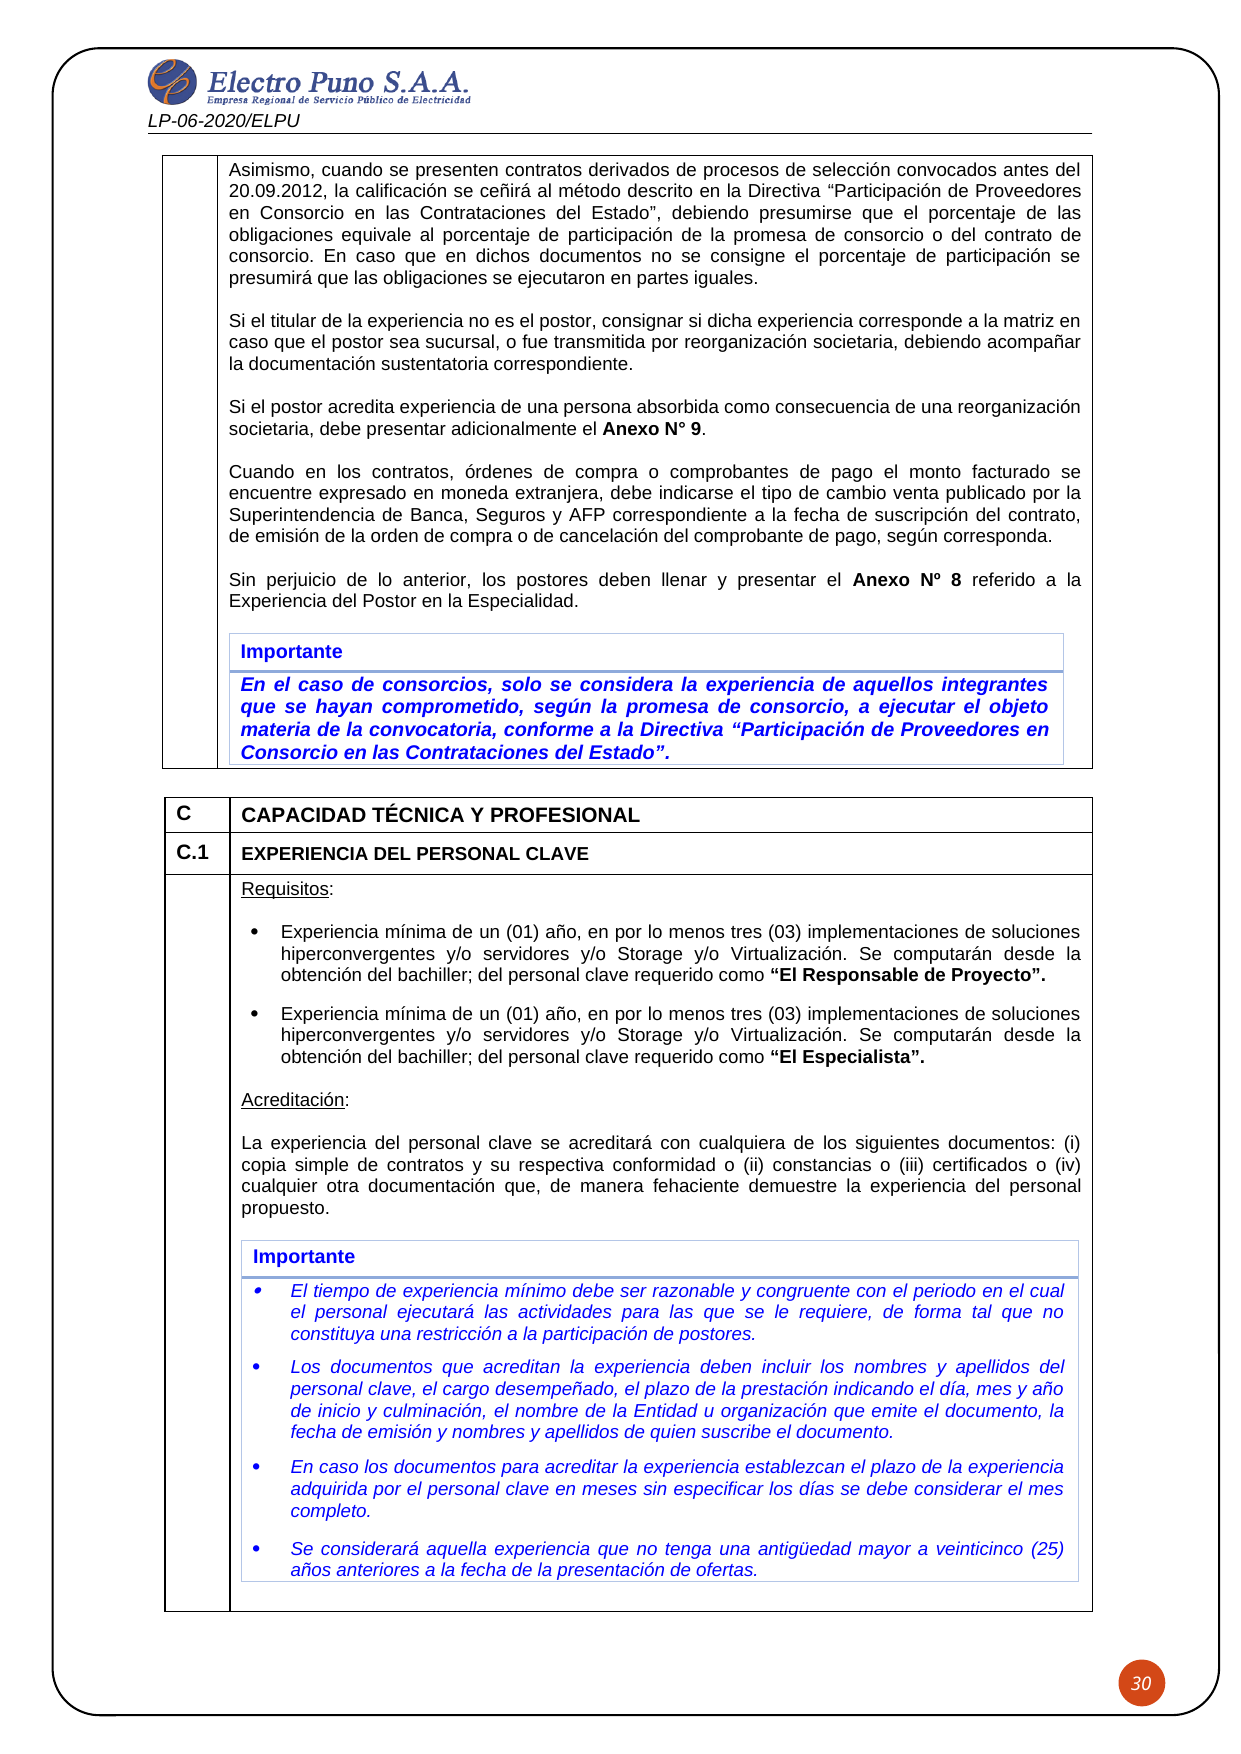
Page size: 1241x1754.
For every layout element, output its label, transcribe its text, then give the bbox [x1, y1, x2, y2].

table_header CAPACIDAD TÉCNICA Y PROFESIONAL [231, 798, 1092, 832]
table_header C [166, 798, 229, 832]
table_cell EXPERIENCIA DEL PERSONAL CLAVE [231, 833, 1092, 874]
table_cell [218, 156, 1092, 767]
picture [147, 59, 471, 105]
table_cell C.1 [166, 833, 229, 874]
table_cell Requisitos: Experiencia mínima de un (01) año, en por lo menos tres (03) implementaciones de soluciones hiperconvergentes y/o servidores y/o Storage y/o Virtualización. Se computarán desde la obtención del bachiller; del personal clave requerido como “El Responsable de Proyecto”. Experiencia mínima de un (01) año, en por lo menos tres (03) implementaciones de soluciones hiperconvergentes y/o servidores y/o Storage y/o Virtualización. Se computarán desde la obtención del bachiller; del personal clave requerido como “El Especialista”. Acreditación: La experiencia del personal clave se acreditará con cualquiera de los siguientes documentos: (i) copia simple de contratos y su respectiva conformidad o (ii) constancias o (iii) certificados o (iv) cualquier otra documentación que, de manera fehaciente demuestre la experiencia del personal propuesto. [231, 875, 1092, 1611]
table_cell [163, 156, 217, 767]
table_cell [166, 875, 229, 1611]
